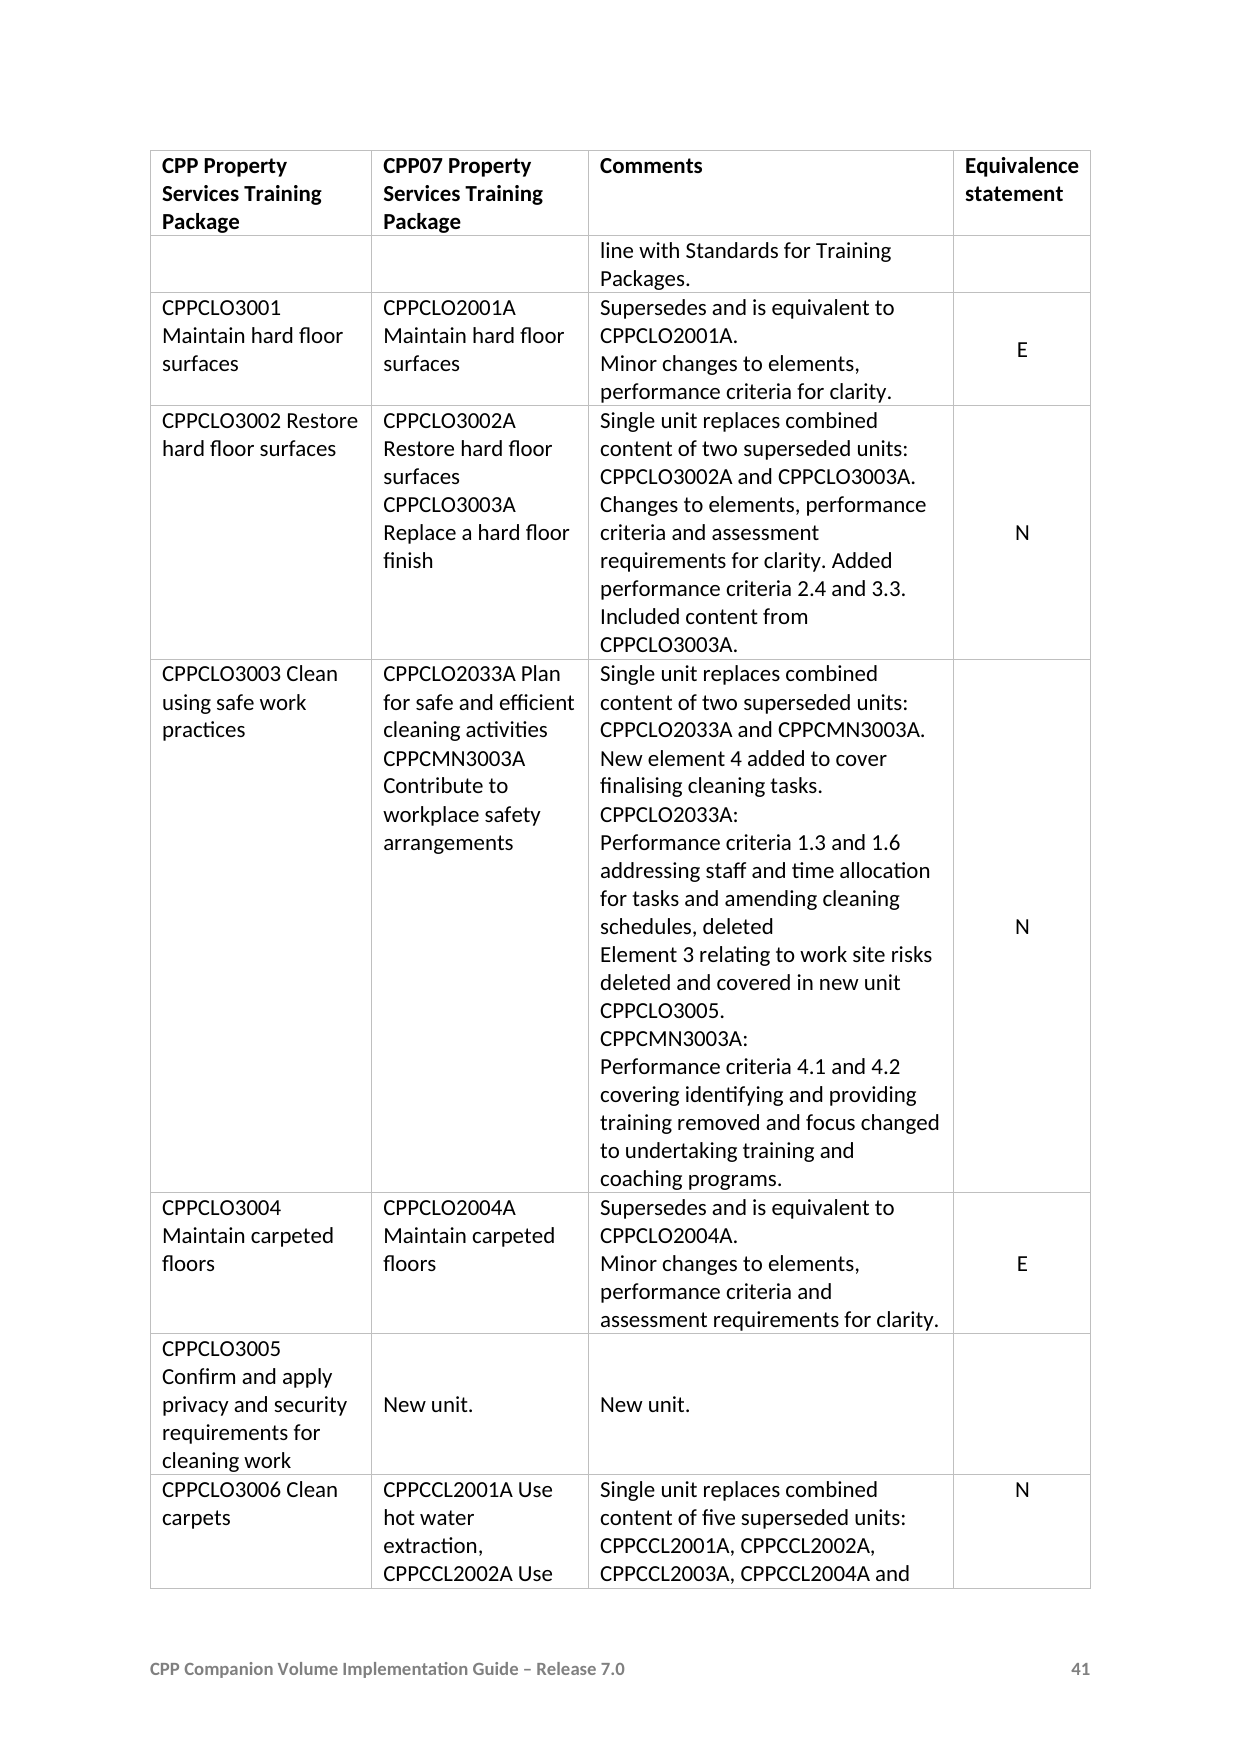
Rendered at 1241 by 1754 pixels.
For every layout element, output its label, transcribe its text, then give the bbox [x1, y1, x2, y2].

table_cell Single unit replaces combined content of two superseded units: CPPCLO2033A and CPPCMN3003A. New element 4 added to cover finalising cleaning tasks. CPPCLO2033A: Performance criteria 1.3 and 1.6 addressing staff and time allocation for tasks and amending cleaning schedules, deleted Element 3 relating to work site risks deleted and covered in new unit CPPCLO3005. CPPCMN3003A: Performance criteria 4.1 and 4.2 covering identifying and providing training removed and focus changed to undertaking training and coaching programs. [589, 660, 953, 1192]
table_cell [954, 1334, 1090, 1474]
table_cell CPPCLO3002 Restore hard floor surfaces [151, 406, 371, 658]
table_cell N [954, 1475, 1090, 1587]
table_cell E [954, 236, 1090, 292]
table_cell Supersedes and is equivalent to CPPCLO2001A. Minor changes to elements, performance criteria for clarity. [589, 293, 953, 405]
table_cell E [954, 1193, 1090, 1333]
table_cell CPPCLO2004A Maintain carpeted floors [372, 1193, 588, 1333]
table_cell CPPCLO3004 Maintain carpeted floors [151, 1193, 371, 1333]
table_cell CPPCLO3006 Clean carpets [151, 1475, 371, 1587]
table_cell CPPCLO3005 Confirm and apply privacy and security requirements for cleaning work [151, 1334, 371, 1474]
table_cell E [954, 293, 1090, 405]
table_header Equivalence statement [954, 151, 1090, 235]
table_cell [372, 1475, 588, 1587]
table_cell N [954, 406, 1090, 658]
table_cell CPPCLO3003 Clean using safe work practices [151, 660, 371, 1192]
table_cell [589, 236, 953, 292]
table_header CPP Property Services Training Package [151, 151, 371, 235]
table_cell New unit. [372, 1334, 588, 1474]
table_cell Supersedes and is equivalent to CPPCLO2004A. Minor changes to elements, performance criteria and assessment requirements for clarity. [589, 1193, 953, 1333]
table_cell Single unit replaces combined content of two superseded units: CPPCLO3002A and CPPCLO3003A. Changes to elements, performance criteria and assessment requirements for clarity. Added performance criteria 2.4 and 3.3. Included content from CPPCLO3003A. [589, 406, 953, 658]
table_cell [372, 236, 588, 292]
table_cell CPPCLO3001 Maintain hard floor surfaces [151, 293, 371, 405]
table_cell N [954, 660, 1090, 1192]
table_cell CPPCLO2001A Maintain hard floor surfaces [372, 293, 588, 405]
table_cell CPPCLO2033A Plan for safe and efficient cleaning activities CPPCMN3003A Contribute to workplace safety arrangements [372, 660, 588, 1192]
table_header Comments [589, 151, 953, 235]
table_cell New unit. [589, 1334, 953, 1474]
table_header CPP07 Property Services Training Package [372, 151, 588, 235]
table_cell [589, 1475, 953, 1587]
table_cell CPPCLO3002A Restore hard floor surfaces CPPCLO3003A Replace a hard floor finish [372, 406, 588, 658]
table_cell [151, 236, 371, 292]
